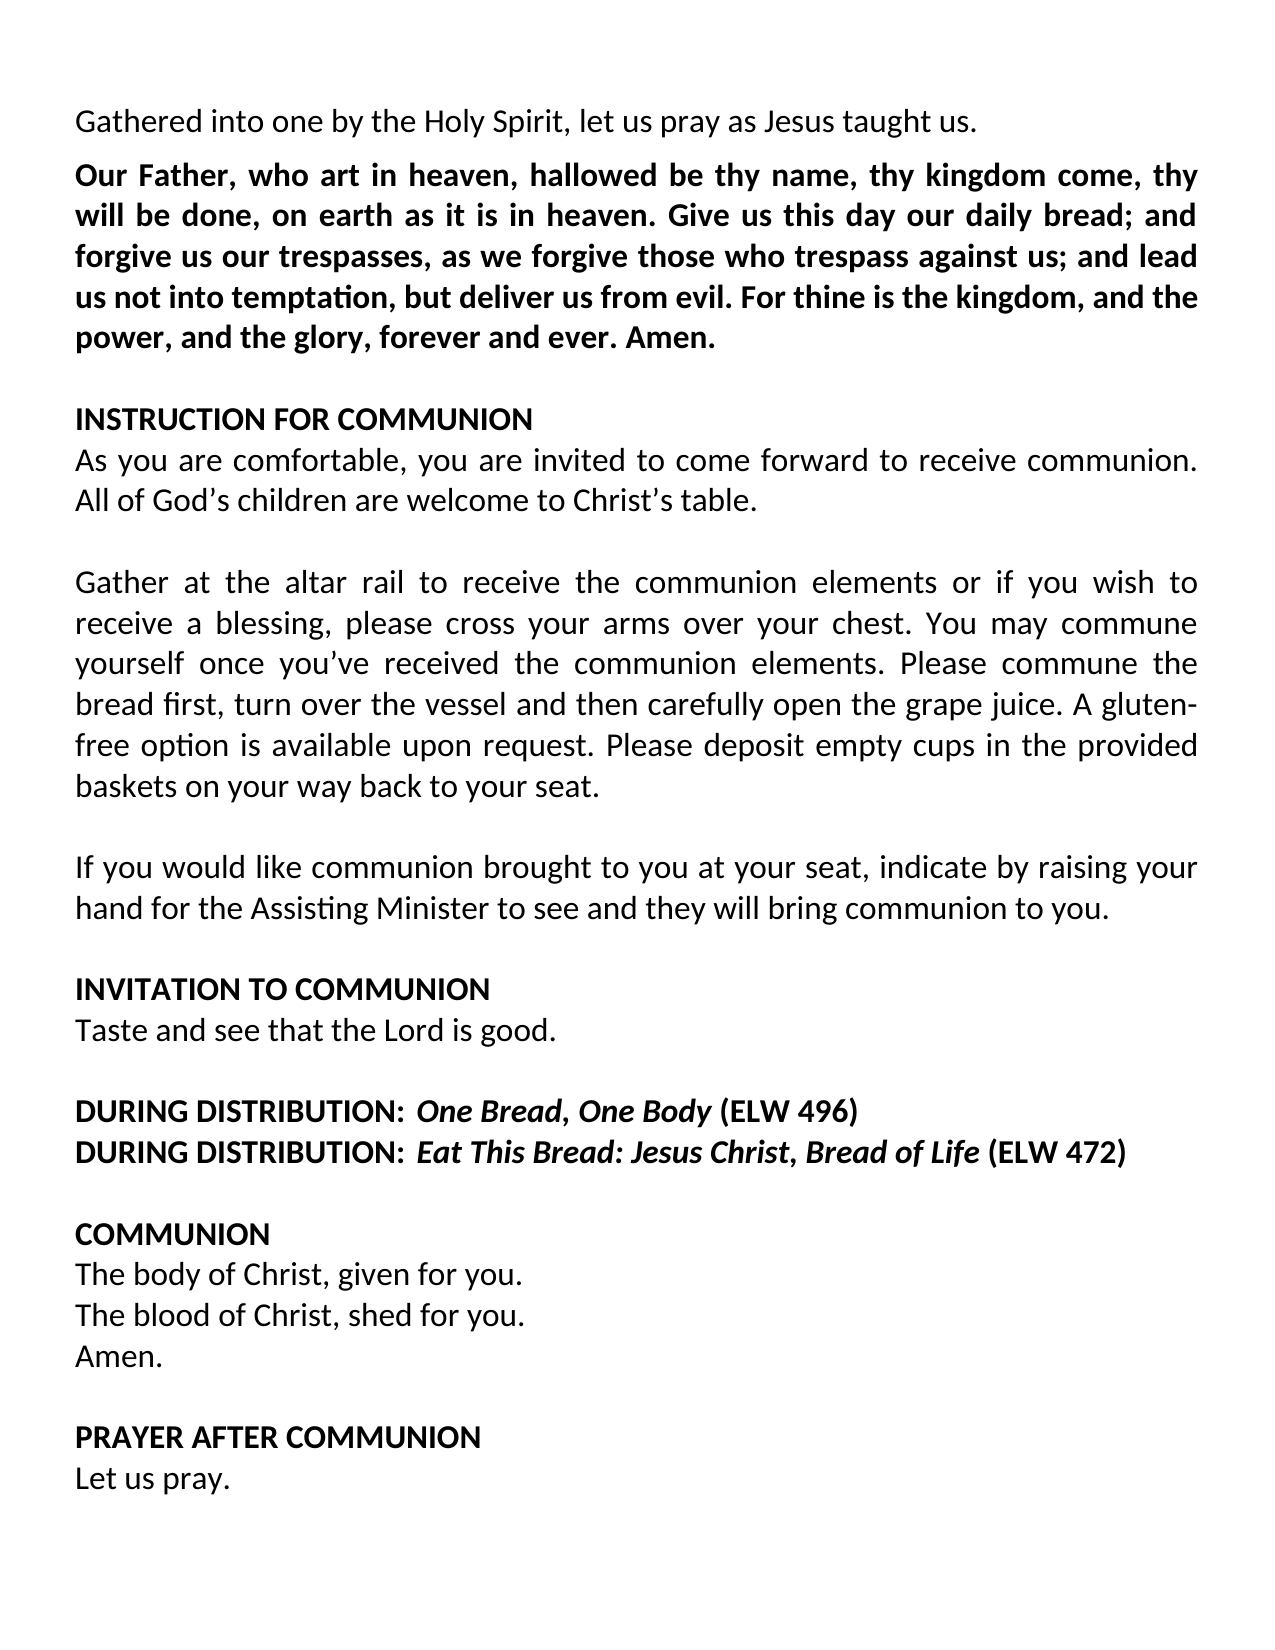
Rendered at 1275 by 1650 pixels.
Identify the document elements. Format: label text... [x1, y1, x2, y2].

text As you are comfortable, you are invited to come forward to receive communion. All of God’s children are welcome to Christ’s table. [75, 439, 1200, 520]
text Amen. [75, 1335, 1200, 1376]
text Our Father, who art in heaven, hallowed be thy name, thy kingdom come, thy will be done, on earth as it is in heaven. Give us this day our daily bread; and forgive us our trespasses, as we forgive those who trespass against us; and lead us not into temptation, but deliver us from evil. For thine is the kingdom, and the power, and the glory, forever and ever. Amen. [75, 154, 1200, 357]
text Gather at the altar rail to receive the communion elements or if you wish to receive a blessing, please cross your arms over your chest. You may commune yourself once you’ve received the communion elements. Please commune the bread first, turn over the vessel and then carefully open the grape juice. A gluten-free option is available upon request. Please deposit empty cups in the provided baskets on your way back to your seat. [75, 561, 1200, 805]
text Gathered into one by the Holy Spirit, let us pray as Jesus taught us. [75, 100, 1200, 141]
text The body of Christ, given for you. [75, 1253, 1200, 1294]
text If you would like communion brought to you at your seat, indicate by raising your hand for the Assisting Minister to see and they will bring communion to you. [75, 846, 1200, 927]
text Let us pray. [75, 1457, 1200, 1498]
text During Distribution: Eat This Bread: Jesus Christ, Bread of Life (ELW 472) [75, 1131, 1200, 1172]
text INSTRUCTION FOR COMMUNION [75, 398, 1200, 439]
text Invitation to Communion [75, 968, 1200, 1009]
text Communion [75, 1213, 1200, 1253]
text The blood of Christ, shed for you. [75, 1294, 1200, 1335]
text During Distribution: One Bread, One Body (ELW 496) [75, 1090, 1200, 1131]
text Prayer after Communion [75, 1416, 1200, 1457]
text Taste and see that the Lord is good. [75, 1009, 1200, 1050]
